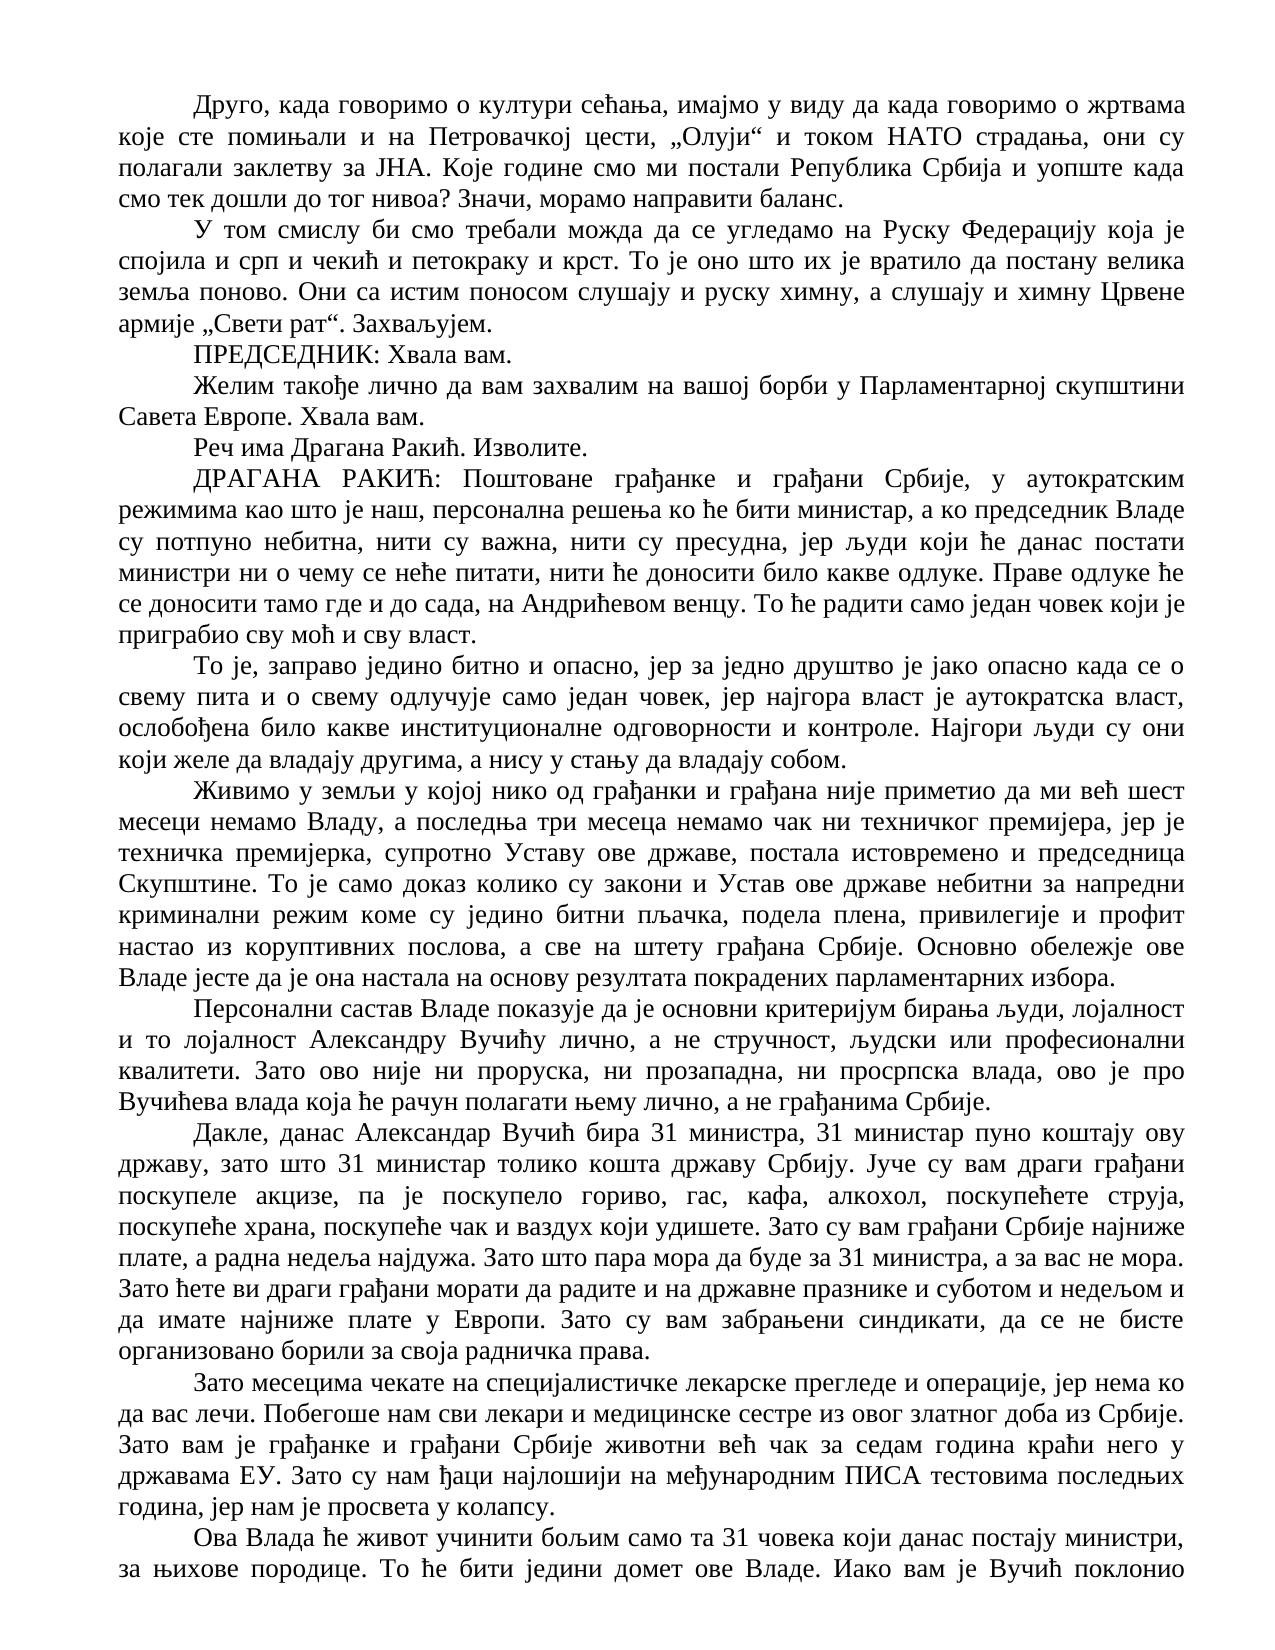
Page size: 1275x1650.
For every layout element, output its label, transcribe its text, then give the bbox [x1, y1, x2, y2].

text Реч има Драгана Ракић. Изволите. [118, 431, 1186, 462]
text Дакле, данас Александар Вучић бира 31 министра, 31 министар пуно коштају ову државу, зато што 31 министар толико кошта државу Србију. Јуче су вам драги грађани поскупеле акцизе, па је поскупело гориво, гас, кафа, алкохол, поскупећете струја, поскупеће храна, поскупеће чак и ваздух који удишете. Зато су вам грађани Србије најниже плате, а радна недеља најдужа. Зато што пара мора да буде за 31 министра, а за вас не мора. Зато ћете ви драги грађани морати да радите и на државне празнике и суботом и недељом и да имате најниже плате у Европи. Зато су вам забрањени синдикати, да се не бисте организовано борили за своја радничка права. [118, 1116, 1186, 1366]
text Живимо у земљи у којој нико од грађанки и грађана није приметио да ми већ шест месеци немамо Владу, а последња три месеца немамо чак ни техничког премијера, јер је техничка премијерка, супротно Уставу ове државе, постала истовремено и председница Скупштине. То је само доказ колико су закони и Устав ове државе небитни за напредни криминални режим коме су једино битни пљачка, подела плена, привилегије и профит настао из коруптивних послова, а све на штету грађана Србије. Основно обележје ове Владе јесте да је она настала на основу резултата покрадених парламентарних избора. [118, 774, 1186, 992]
text ДРАГАНА РАКИЋ: Поштоване грађанке и грађани Србије, у аутократским режимима као што је наш, персонална решења ко ће бити министар, а ко председник Владе су потпуно небитна, нити су важна, нити су пресудна, јер људи који ће данас постати министри ни о чему се неће питати, нити ће доносити било какве одлуке. Праве одлуке ће се доносити тамо где и до сада, на Андрићевом венцу. То ће радити само један човек који је приграбио сву моћ и сву власт. [118, 462, 1186, 649]
text ПРЕДСЕДНИК: Хвала вам. [118, 338, 1186, 369]
text У том смислу би смо требали можда да се угледамо на Руску Федерацију која је спојила и срп и чекић и петокраку и крст. То је оно што их је вратило да постану велика земља поново. Они са истим поносом слушају и руску химну, а слушају и химну Црвене армије „Свети рат“. Захваљујем. [118, 213, 1186, 338]
text То је, заправо једино битно и опасно, јер за једно друштво је јако опасно када се о свему пита и о свему одлучује само један човек, јер најгора власт је аутократска власт, ослобођена било какве институционалне одговорности и контроле. Најгори људи су они који желе да владају другима, а нису у стању да владају собом. [118, 649, 1186, 774]
text Персонални састав Владе показује да је основни критеријум бирања људи, лојалност и то лојалност Александру Вучићу лично, а не стручност, људски или професионални квалитети. Зато ово није ни проруска, ни прозападна, ни просрпска влада, ово је про Вучићева влада која ће рачун полагати њему лично, а не грађанима Србије. [118, 992, 1186, 1116]
text Друго, када говоримо о култури сећања, имајмо у виду да када говоримо о жртвама које сте помињали и на Петровачкој цести, „Олуји“ и током НАТО страдања, они су полагали заклетву за ЈНА. Које године смо ми постали Република Србија и уопште када смо тек дошли до тог нивоа? Значи, морамо направити баланс. [118, 89, 1186, 213]
text Зато месецима чекате на специјалистичке лекарске прегледе и операције, јер нема ко да вас лечи. Побегоше нам сви лекари и медицинске сестре из овог златног доба из Србије. Зато вам је грађанке и грађани Србије животни већ чак за седам година краћи него у државама ЕУ. Зато су нам ђаци најлошији на међународним ПИСА тестовима последњих година, јер нам је просвета у колапсу. [118, 1366, 1186, 1521]
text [118, 1521, 1186, 1584]
text Желим такође лично да вам захвалим на вашој борби у Парламентарној скупштини Савета Европе. Хвала вам. [118, 369, 1186, 431]
